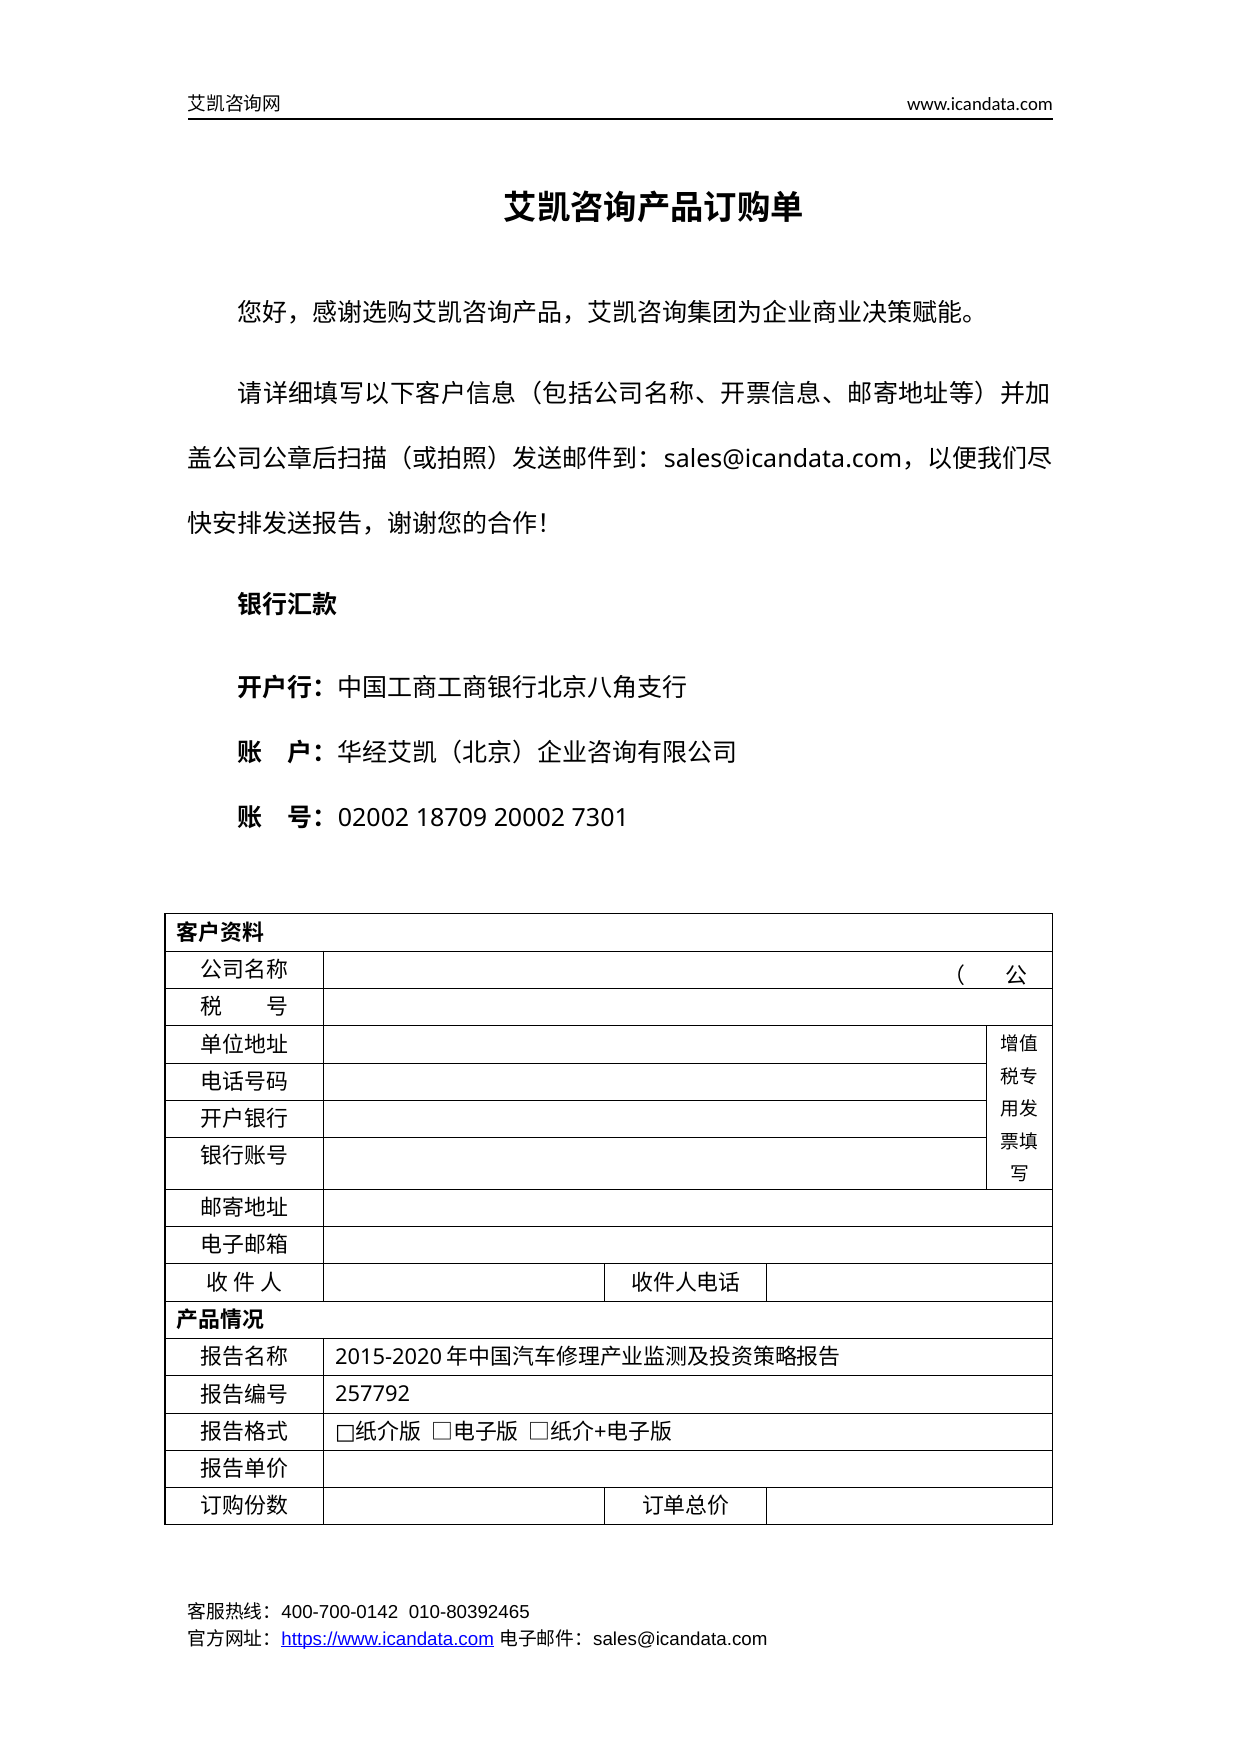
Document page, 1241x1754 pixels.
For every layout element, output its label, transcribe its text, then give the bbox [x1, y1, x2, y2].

table_cell [324, 1064, 986, 1100]
text 账 户：华经艾凯（北京）企业咨询有限公司 [187, 718, 1053, 783]
table_cell [324, 1451, 1052, 1487]
table_cell 增值税专用发票填写 [987, 1026, 1052, 1189]
table_cell [324, 1101, 986, 1137]
text 开户行：中国工商工商银行北京八角支行 [187, 653, 1053, 718]
table_cell [767, 1488, 1052, 1524]
table_cell [324, 1190, 1052, 1226]
table_cell 单位地址 [166, 1026, 323, 1062]
table_cell [324, 1264, 604, 1301]
table_cell 订购份数 [166, 1488, 323, 1524]
table_cell □纸介版 □电子版 □纸介+电子版 [324, 1414, 1052, 1450]
table_cell 电话号码 [166, 1064, 323, 1100]
table_cell 收 件 人 [166, 1264, 323, 1301]
table_cell 电子邮箱 [166, 1227, 323, 1263]
text 艾凯咨询产品订购单 [187, 172, 1053, 237]
table_cell [767, 1264, 1052, 1301]
table_cell 公司名称 [166, 952, 323, 988]
table_cell [324, 1138, 986, 1189]
table_cell [324, 952, 1052, 988]
table_cell 银行账号 [166, 1138, 323, 1189]
text 您好，感谢选购艾凯咨询产品，艾凯咨询集团为企业商业决策赋能。 [187, 278, 1053, 343]
table_header 客户资料 [166, 914, 1052, 951]
table_cell [324, 1488, 604, 1524]
text 银行汇款 [187, 570, 1053, 635]
table_cell 产品情况 [166, 1302, 1052, 1338]
table_cell 邮寄地址 [166, 1190, 323, 1226]
table_cell [324, 1026, 986, 1062]
text 请详细填写以下客户信息（包括公司名称、开票信息、邮寄地址等）并加盖公司公章后扫描（或拍照）发送邮件到：sales@icandata.com，以便我们尽快安排发送报告，谢谢您的合作！ [187, 359, 1053, 554]
table_cell 报告单价 [166, 1451, 323, 1487]
table_cell 收件人电话 [605, 1264, 766, 1301]
text 账 号：02002 18709 20002 7301 [187, 783, 1053, 848]
table_cell 报告编号 [166, 1376, 323, 1412]
table_cell [324, 1227, 1052, 1263]
table_cell 报告名称 [166, 1339, 323, 1375]
table_cell [324, 989, 1052, 1025]
table_cell 2015-2020年中国汽车修理产业监测及投资策略报告 [324, 1339, 1052, 1375]
table_cell 订单总价 [605, 1488, 766, 1524]
table_cell 开户银行 [166, 1101, 323, 1137]
table_cell 报告格式 [166, 1414, 323, 1450]
table_cell 税 号 [166, 989, 323, 1025]
table_cell 257792 [324, 1376, 1052, 1412]
